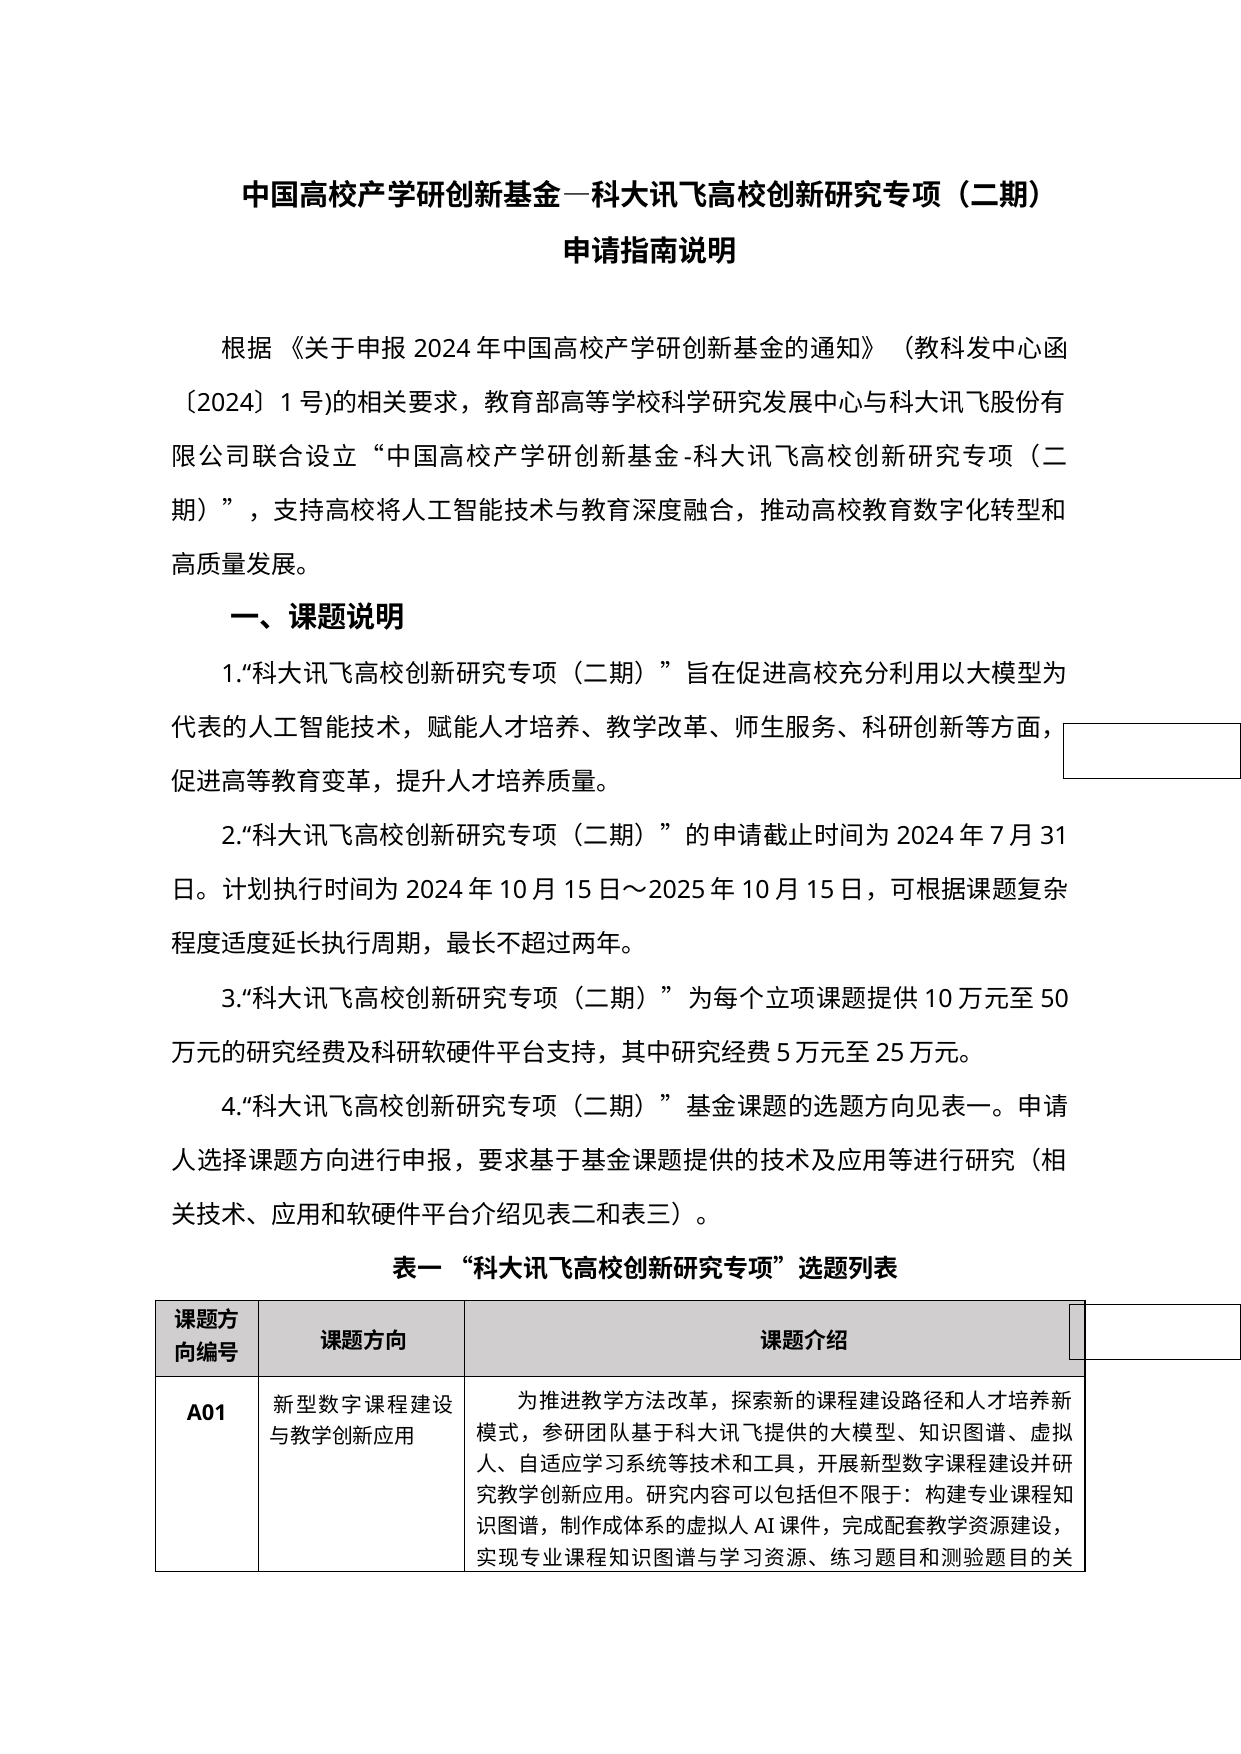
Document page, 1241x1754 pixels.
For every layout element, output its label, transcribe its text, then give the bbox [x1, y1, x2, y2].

text 中国高校产学研创新基金―科大讯飞高校创新研究专项（二期） [171, 162, 1069, 216]
table_header 课题介绍 [465, 1301, 1084, 1376]
text 一、课题说明 [171, 584, 1069, 639]
text 表一 “科大讯飞高校创新研究专项”选题列表 [171, 1234, 1069, 1299]
text 2.“科大讯飞高校创新研究专项（二期）”的申请截止时间为2024年7月31日。计划执行时间为2024年10月15日～2025年10月15日，可根据课题复杂程度适度延长执行周期，最长不超过两年。 [171, 801, 1069, 964]
table_cell 新型数字课程建设与教学创新应用 [259, 1377, 464, 1571]
table_header [1070, 1305, 1240, 1359]
text 根据 《关于申报2024年中国高校产学研创新基金的通知》（教科发中心函〔2024〕1号)的相关要求，教育部高等学校科学研究发展中心与科大讯飞股份有限公司联合设立“中国高校产学研创新基金-科大讯飞高校创新研究专项（二期）”，支持高校将人工智能技术与教育深度融合，推动高校教育数字化转型和高质量发展。 [171, 314, 1069, 584]
text 3.“科大讯飞高校创新研究专项（二期）”为每个立项课题提供10万元至50万元的研究经费及科研软硬件平台支持，其中研究经费5万元至25万元。 [171, 964, 1069, 1072]
text 4.“科大讯飞高校创新研究专项（二期）”基金课题的选题方向见表一。申请人选择课题方向进行申报，要求基于基金课题提供的技术及应用等进行研究（相关技术、应用和软硬件平台介绍见表二和表三）。 [171, 1072, 1069, 1234]
table_header 课题方向编号 [156, 1301, 258, 1376]
table_header [1064, 724, 1240, 778]
text 申请指南说明 [171, 216, 1069, 281]
table_header 课题方向 [259, 1301, 464, 1376]
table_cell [465, 1377, 1084, 1571]
table_cell A01 [156, 1377, 258, 1571]
text 1.“科大讯飞高校创新研究专项（二期）”旨在促进高校充分利用以大模型为代表的人工智能技术，赋能人才培养、教学改革、师生服务、科研创新等方面，促进高等教育变革，提升人才培养质量。 [171, 639, 1069, 801]
